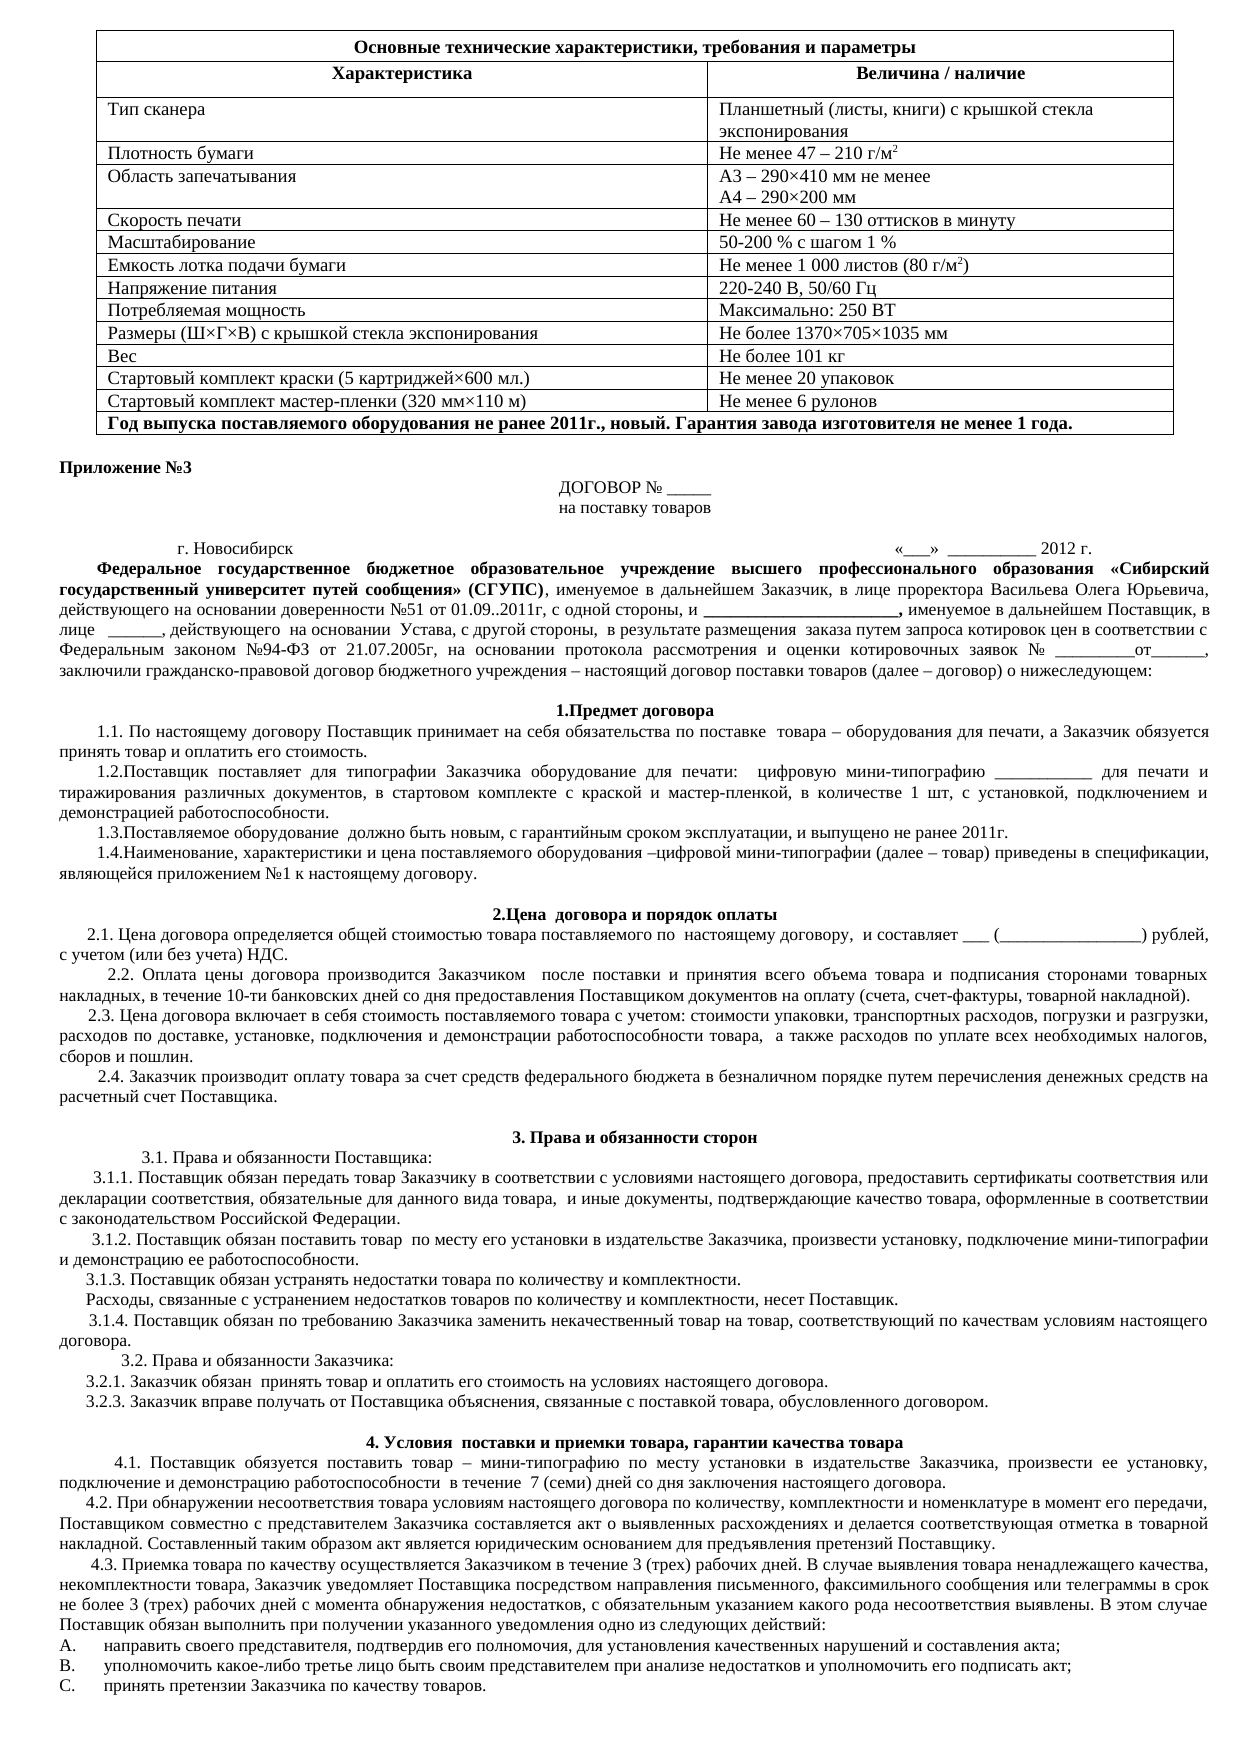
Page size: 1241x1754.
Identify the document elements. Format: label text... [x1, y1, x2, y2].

table_cell Стартовый комплект мастер-пленки (320 мм×110 м) [97, 390, 707, 411]
text 1.Предмет договора [59, 700, 1211, 721]
list направить своего представителя, подтвердив его полномочия, для установления качественных нарушений и составления акта; [59, 1634, 1211, 1655]
list принять претензии Заказчика по качеству товаров. [59, 1675, 1211, 1696]
table_cell Величина / наличие [708, 62, 1173, 97]
table_cell Скорость печати [97, 209, 707, 230]
table_cell Вес [97, 345, 707, 366]
table_header Основные технические характеристики, требования и параметры [97, 31, 1173, 61]
table_cell Напряжение питания [97, 277, 707, 298]
text 3.2. Права и обязанности Заказчика: [59, 1350, 1211, 1371]
table_cell Область запечатывания [97, 165, 707, 208]
table_cell Не более 1370×705×1035 мм [708, 322, 1173, 343]
table_cell Не более 101 кг [708, 345, 1173, 366]
table_cell Максимально: 250 ВТ [708, 299, 1173, 321]
list уполномочить какое-либо третье лицо быть своим представителем при анализе недостатков и уполномочить его подписать акт; [59, 1655, 1211, 1675]
text 2.4. Заказчик производит оплату товара за счет средств федерального бюджета в безналичном порядке путем перечисления денежных средств на расчетный счет Поставщика. [59, 1066, 1211, 1106]
table_cell Не менее 47 – 210 г/м2 [708, 142, 1173, 164]
text Федеральное государственное бюджетное образовательное учреждение высшего профессионального образования «Сибирский государственный университет путей сообщения» (СГУПС), именуемое в дальнейшем Заказчик, в лице проректора Васильева Олега Юрьевича, действующего на основании доверенности №51 от 01.09..2011г, с одной стороны, и ______________________, именуемое в дальнейшем Поставщик, в лице ______, действующего на основании Устава, с другой стороны, в результате размещения заказа путем запроса котировок цен в соответствии с Федеральным законом №94-ФЗ от 21.07.2005г, на основании протокола рассмотрения и оценки котировочных заявок № _________от______, заключили гражданско-правовой договор бюджетного учреждения – настоящий договор поставки товаров (далее – договор) о нижеследующем: [59, 558, 1211, 680]
text 3. Права и обязанности сторон [59, 1127, 1211, 1147]
text ДОГОВОР № _____ [59, 477, 1211, 497]
table_cell А3 – 290×410 мм не менее А4 – 290×200 мм [708, 165, 1173, 208]
table_cell Не менее 1 000 листов (80 г/м2) [708, 254, 1173, 276]
table_cell Характеристика [97, 62, 707, 97]
table_cell Размеры (Ш×Г×В) с крышкой стекла экспонирования [97, 322, 707, 343]
text г. Новосибирск «___» __________ 2012 г. [59, 538, 1211, 558]
table_cell Стартовый комплект краски (5 картриджей×600 мл.) [97, 367, 707, 389]
text 3.2.3. Заказчик вправе получать от Поставщика объяснения, связанные с поставкой товара, обусловленного договором. [59, 1391, 1211, 1411]
text 2.Цена договора и порядок оплаты [59, 903, 1211, 924]
text Расходы, связанные с устранением недостатков товаров по количеству и комплектности, несет Поставщик. [59, 1289, 1211, 1309]
text 4.1. Поставщик обязуется поставить товар – мини-типографию по месту установки в издательстве Заказчика, произвести ее установку, подключение и демонстрацию работоспособности в течение 7 (семи) дней со дня заключения настоящего договора. [59, 1452, 1211, 1492]
text 2.2. Оплата цены договора производится Заказчиком после поставки и принятия всего объема товара и подписания сторонами товарных накладных, в течение 10-ти банковских дней со дня предоставления Поставщиком документов на оплату (счета, счет-фактуры, товарной накладной). [59, 964, 1211, 1005]
text 3.1.3. Поставщик обязан устранять недостатки товара по количеству и комплектности. [59, 1269, 1211, 1289]
text 3.1.2. Поставщик обязан поставить товар по месту его установки в издательстве Заказчика, произвести установку, подключение мини-типографии и демонстрацию ее работоспособности. [59, 1228, 1211, 1269]
text 4.3. Приемка товара по качеству осуществляется Заказчиком в течение 3 (трех) рабочих дней. В случае выявления товара ненадлежащего качества, некомплектности товара, Заказчик уведомляет Поставщика посредством направления письменного, факсимильного сообщения или телеграммы в срок не более 3 (трех) рабочих дней с момента обнаружения недостатков, с обязательным указанием какого рода несоответствия выявлены. В этом случае Поставщик обязан выполнить при получении указанного уведомления одно из следующих действий: [59, 1553, 1211, 1634]
text на поставку товаров [59, 497, 1211, 517]
table_cell Емкость лотка подачи бумаги [97, 254, 707, 276]
table_cell Не менее 20 упаковок [708, 367, 1173, 389]
text 1.2.Поставщик поставляет для типографии Заказчика оборудование для печати: цифровую мини-типографию ___________ для печати и тиражирования различных документов, в стартовом комплекте с краской и мастер-пленкой, в количестве 1 шт, с установкой, подключением и демонстрацией работоспособности. [59, 761, 1211, 822]
table_cell Масштабирование [97, 231, 707, 253]
text 4. Условия поставки и приемки товара, гарантии качества товара [59, 1431, 1211, 1452]
text 3.1. Права и обязанности Поставщика: [59, 1147, 1211, 1167]
table_cell Плотность бумаги [97, 142, 707, 164]
text 1.4.Наименование, характеристики и цена поставляемого оборудования –цифровой мини-типографии (далее – товар) приведены в спецификации, являющейся приложением №1 к настоящему договору. [59, 842, 1211, 883]
text 4.2. При обнаружении несоответствия товара условиям настоящего договора по количеству, комплектности и номенклатуре в момент его передачи, Поставщиком совместно с представителем Заказчика составляется акт о выявленных расхождениях и делается соответствующая отметка в товарной накладной. Составленный таким образом акт является юридическим основанием для предъявления претензий Поставщику. [59, 1492, 1211, 1553]
table_cell 50-200 % с шагом 1 % [708, 231, 1173, 253]
table_cell Планшетный (листы, книги) с крышкой стекла экспонирования [708, 98, 1173, 141]
text Приложение №3 [59, 456, 1211, 477]
table_cell Не менее 6 рулонов [708, 390, 1173, 411]
table_cell Год выпуска поставляемого оборудования не ранее 2011г., новый. Гарантия завода изготовителя не менее 1 года. [97, 412, 1173, 434]
text 1.3.Поставляемое оборудование должно быть новым, с гарантийным сроком эксплуатации, и выпущено не ранее 2011г. [59, 822, 1211, 842]
table_cell 220-240 В, 50/60 Гц [708, 277, 1173, 298]
table_cell Тип сканера [97, 98, 707, 141]
text 2.1. Цена договора определяется общей стоимостью товара поставляемого по настоящему договору, и составляет ___ (________________) рублей, с учетом (или без учета) НДС. [59, 924, 1211, 964]
text 3.2.1. Заказчик обязан принять товар и оплатить его стоимость на условиях настоящего договора. [59, 1371, 1211, 1391]
table_cell Потребляемая мощность [97, 299, 707, 321]
text 1.1. По настоящему договору Поставщик принимает на себя обязательства по поставке товара – оборудования для печати, а Заказчик обязуется принять товар и оплатить его стоимость. [59, 721, 1211, 761]
text 3.1.1. Поставщик обязан передать товар Заказчику в соответствии с условиями настоящего договора, предоставить сертификаты соответствия или декларации соответствия, обязательные для данного вида товара, и иные документы, подтверждающие качество товара, оформленные в соответствии с законодательством Российской Федерации. [59, 1167, 1211, 1228]
text 2.3. Цена договора включает в себя стоимость поставляемого товара с учетом: стоимости упаковки, транспортных расходов, погрузки и разгрузки, расходов по доставке, установке, подключения и демонстрации работоспособности товара, а также расходов по уплате всех необходимых налогов, сборов и пошлин. [59, 1005, 1211, 1066]
table_cell Не менее 60 – 130 оттисков в минуту [708, 209, 1173, 230]
text 3.1.4. Поставщик обязан по требованию Заказчика заменить некачественный товар на товар, соответствующий по качествам условиям настоящего договора. [59, 1309, 1211, 1350]
